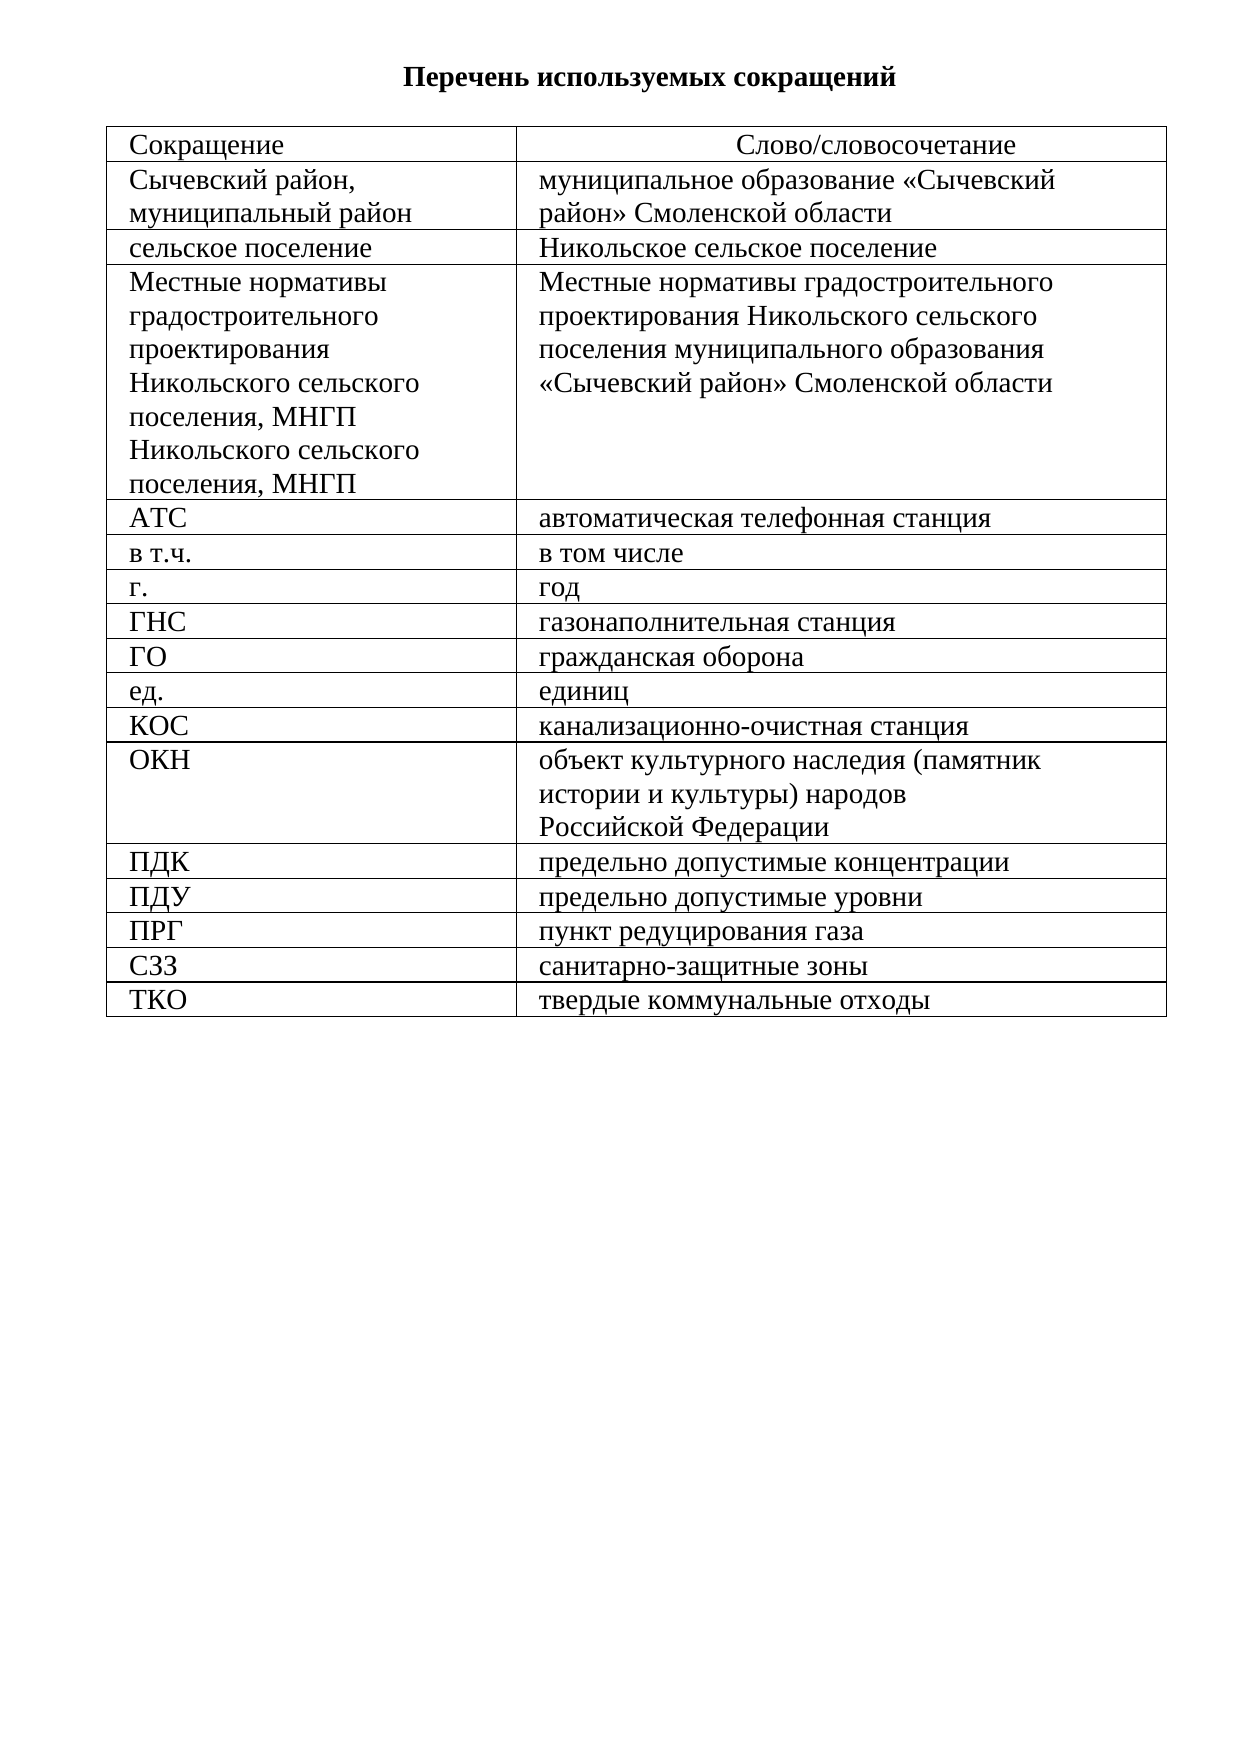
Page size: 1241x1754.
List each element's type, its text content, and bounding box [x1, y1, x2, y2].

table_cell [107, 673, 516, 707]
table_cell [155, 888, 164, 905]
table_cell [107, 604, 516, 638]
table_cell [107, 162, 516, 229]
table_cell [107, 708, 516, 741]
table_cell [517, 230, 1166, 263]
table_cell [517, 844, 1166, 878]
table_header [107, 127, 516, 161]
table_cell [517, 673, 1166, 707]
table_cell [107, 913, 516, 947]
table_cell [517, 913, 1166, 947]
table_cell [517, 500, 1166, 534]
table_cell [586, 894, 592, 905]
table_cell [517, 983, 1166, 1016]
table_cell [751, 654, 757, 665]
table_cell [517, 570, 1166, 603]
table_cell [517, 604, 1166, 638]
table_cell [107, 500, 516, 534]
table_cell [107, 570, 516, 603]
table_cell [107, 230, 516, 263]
text Перечень используемых сокращений [118, 59, 1181, 93]
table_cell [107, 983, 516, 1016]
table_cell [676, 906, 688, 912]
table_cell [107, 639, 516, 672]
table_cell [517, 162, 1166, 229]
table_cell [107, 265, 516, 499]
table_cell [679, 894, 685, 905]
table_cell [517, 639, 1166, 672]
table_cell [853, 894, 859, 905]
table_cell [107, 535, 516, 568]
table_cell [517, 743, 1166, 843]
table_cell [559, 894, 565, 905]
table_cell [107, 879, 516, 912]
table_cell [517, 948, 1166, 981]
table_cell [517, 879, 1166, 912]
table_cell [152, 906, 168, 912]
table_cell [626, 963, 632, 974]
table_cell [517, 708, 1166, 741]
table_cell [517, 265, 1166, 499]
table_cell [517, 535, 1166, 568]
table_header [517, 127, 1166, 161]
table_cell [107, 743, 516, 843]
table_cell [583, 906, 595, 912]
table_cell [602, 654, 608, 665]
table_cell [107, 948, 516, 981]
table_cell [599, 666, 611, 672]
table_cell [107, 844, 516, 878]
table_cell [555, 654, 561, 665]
